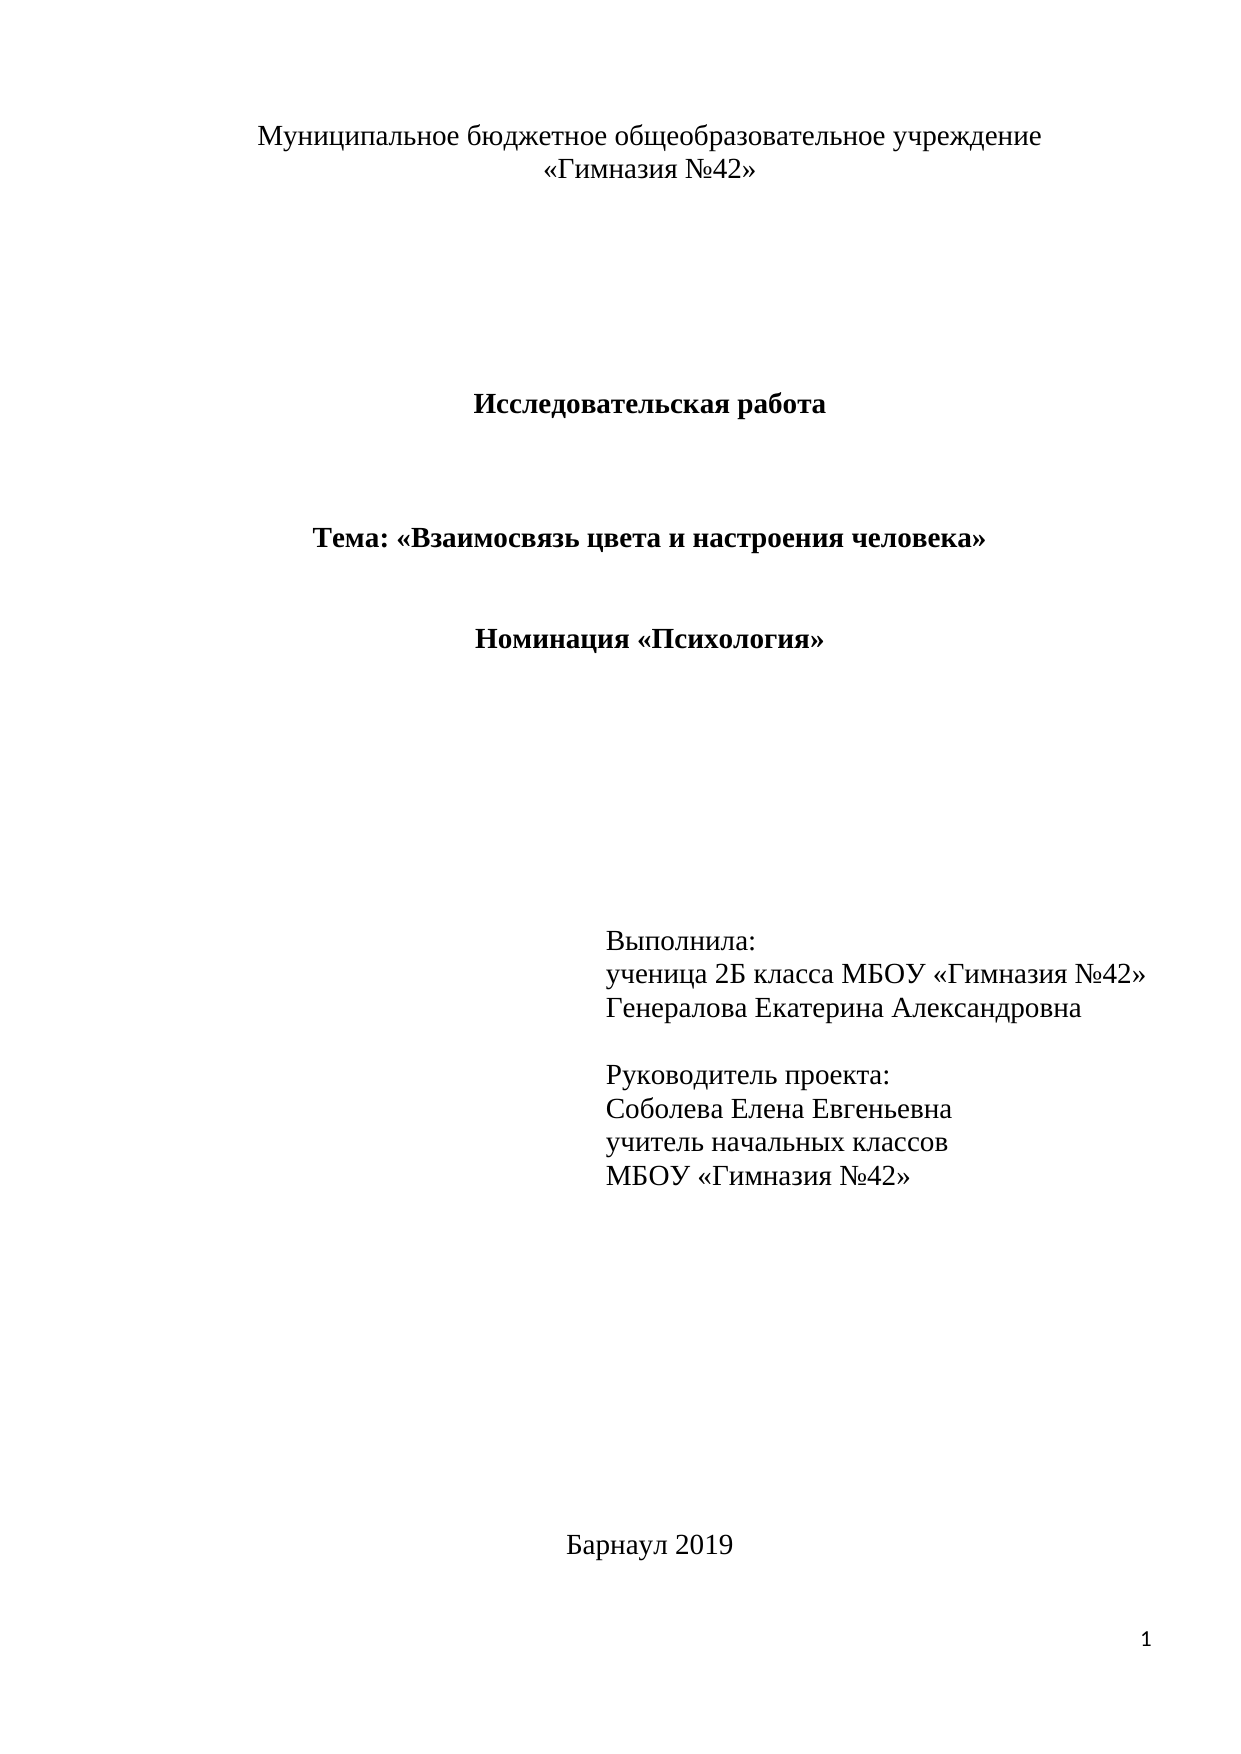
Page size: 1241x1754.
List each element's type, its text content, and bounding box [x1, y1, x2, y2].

text Тема: «Взаимосвязь цвета и настроения человека» [148, 521, 1152, 554]
text МБОУ «Гимназия №42» [606, 1158, 1152, 1191]
text Номинация «Психология» [148, 621, 1152, 655]
text Генералова Екатерина Александровна [606, 990, 1152, 1024]
text Барнаул 2019 [148, 1527, 1152, 1560]
text Выполнила: [606, 923, 1152, 957]
text «Гимназия №42» [148, 152, 1152, 185]
text Соболева Елена Евгеньевна [606, 1091, 1152, 1124]
text Муниципальное бюджетное общеобразовательное учреждение [148, 118, 1152, 152]
text Исследовательская работа [148, 386, 1152, 420]
text ученица 2Б класса МБОУ «Гимназия №42» [606, 957, 1152, 990]
text учитель начальных классов [606, 1124, 1152, 1158]
text Руководитель проекта: [606, 1057, 1152, 1091]
